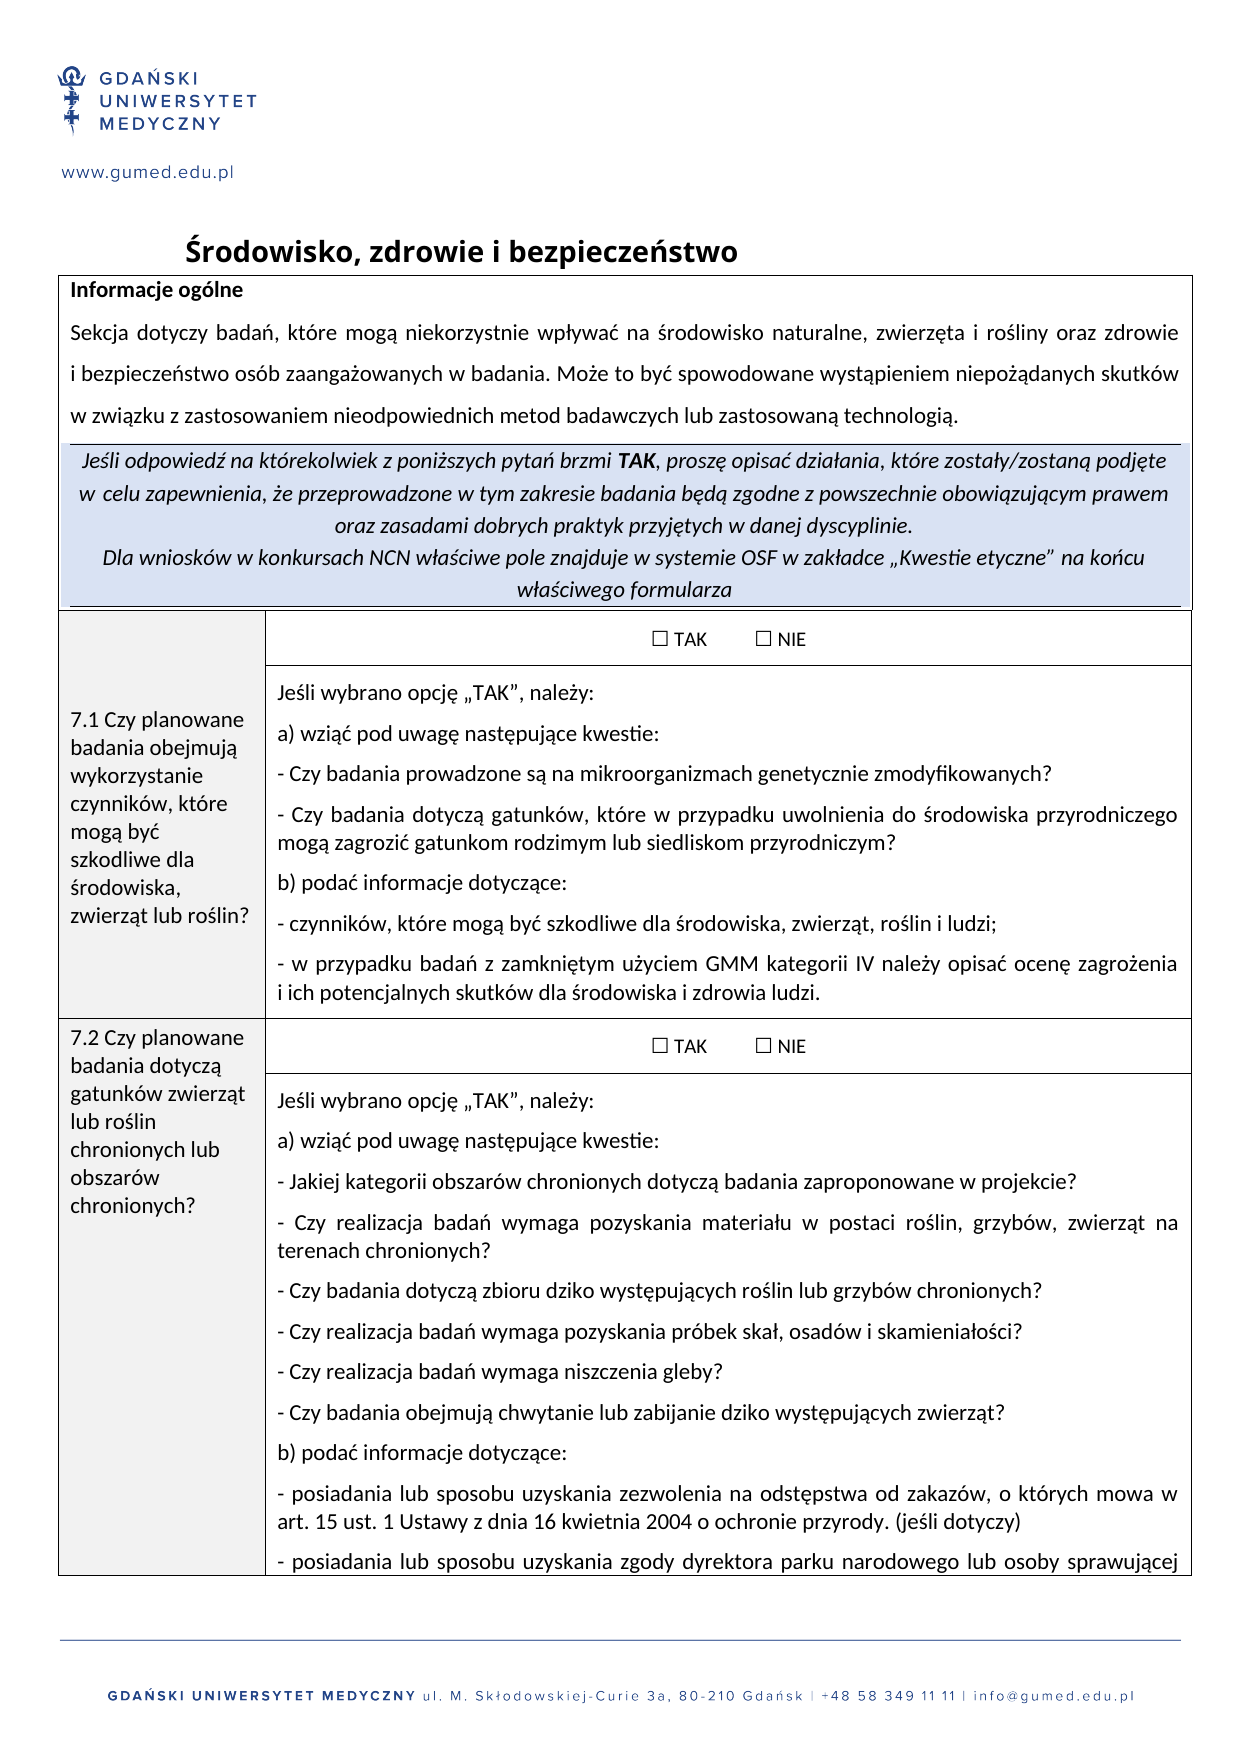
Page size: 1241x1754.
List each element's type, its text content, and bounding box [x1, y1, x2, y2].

table_cell 7.1 Czy planowane badania obejmują wykorzystanie czynników, które mogą być szkodliwe dla środowiska, zwierząt lub roślin? [59, 611, 265, 1018]
table_cell 7.2 Czy planowane badania dotyczą gatunków zwierząt lub roślin chronionych lub obszarów chronionych? [59, 1019, 265, 1575]
subtitle Środowisko, zdrowie i bezpieczeństwo [185, 232, 1093, 271]
table_cell Jeśli wybrano opcję „TAK”, należy: a) wziąć pod uwagę następujące kwestie: - Czy badania prowadzone są na mikroorganizmach genetycznie zmodyfikowanych? - Czy badania dotyczą gatunków, które w przypadku uwolnienia do środowiska przyrodniczego mogą zagrozić gatunkom rodzimym lub siedliskom przyrodniczym? b) podać informacje dotyczące: - czynników, które mogą być szkodliwe dla środowiska, zwierząt, roślin i ludzi; - w przypadku badań z zamkniętym użyciem GMM kategorii IV należy opisać ocenę zagrożenia i ich potencjalnych skutków dla środowiska i zdrowia ludzi. [266, 666, 1191, 1018]
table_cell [266, 1074, 1191, 1575]
table_header Informacje ogólne Sekcja dotyczy badań, które mogą niekorzystnie wpływać na środowisko naturalne, zwierzęta i rośliny oraz zdrowie i bezpieczeństwo osób zaangażowanych w badania. Może to być spowodowane wystąpieniem niepożądanych skutków w związku z zastosowaniem nieodpowiednich metod badawczych lub zastosowaną technologią. Jeśli odpowiedź na którekolwiek z poniższych pytań brzmi TAK, proszę opisać działania, które zostały/zostaną podjęte w celu zapewnienia, że przeprowadzone w tym zakresie badania będą zgodne z powszechnie obowiązującym prawem oraz zasadami dobrych praktyk przyjętych w danej dyscyplinie. Dla wniosków w konkursach NCN właściwe pole znajduje w systemie OSF w zakładce „Kwestie etyczne” na końcu właściwego formularza [59, 276, 1192, 610]
table_cell TAK NIE [266, 1019, 1191, 1073]
picture [0, 0, 1239, 1753]
table_cell TAK NIE [266, 611, 1191, 665]
